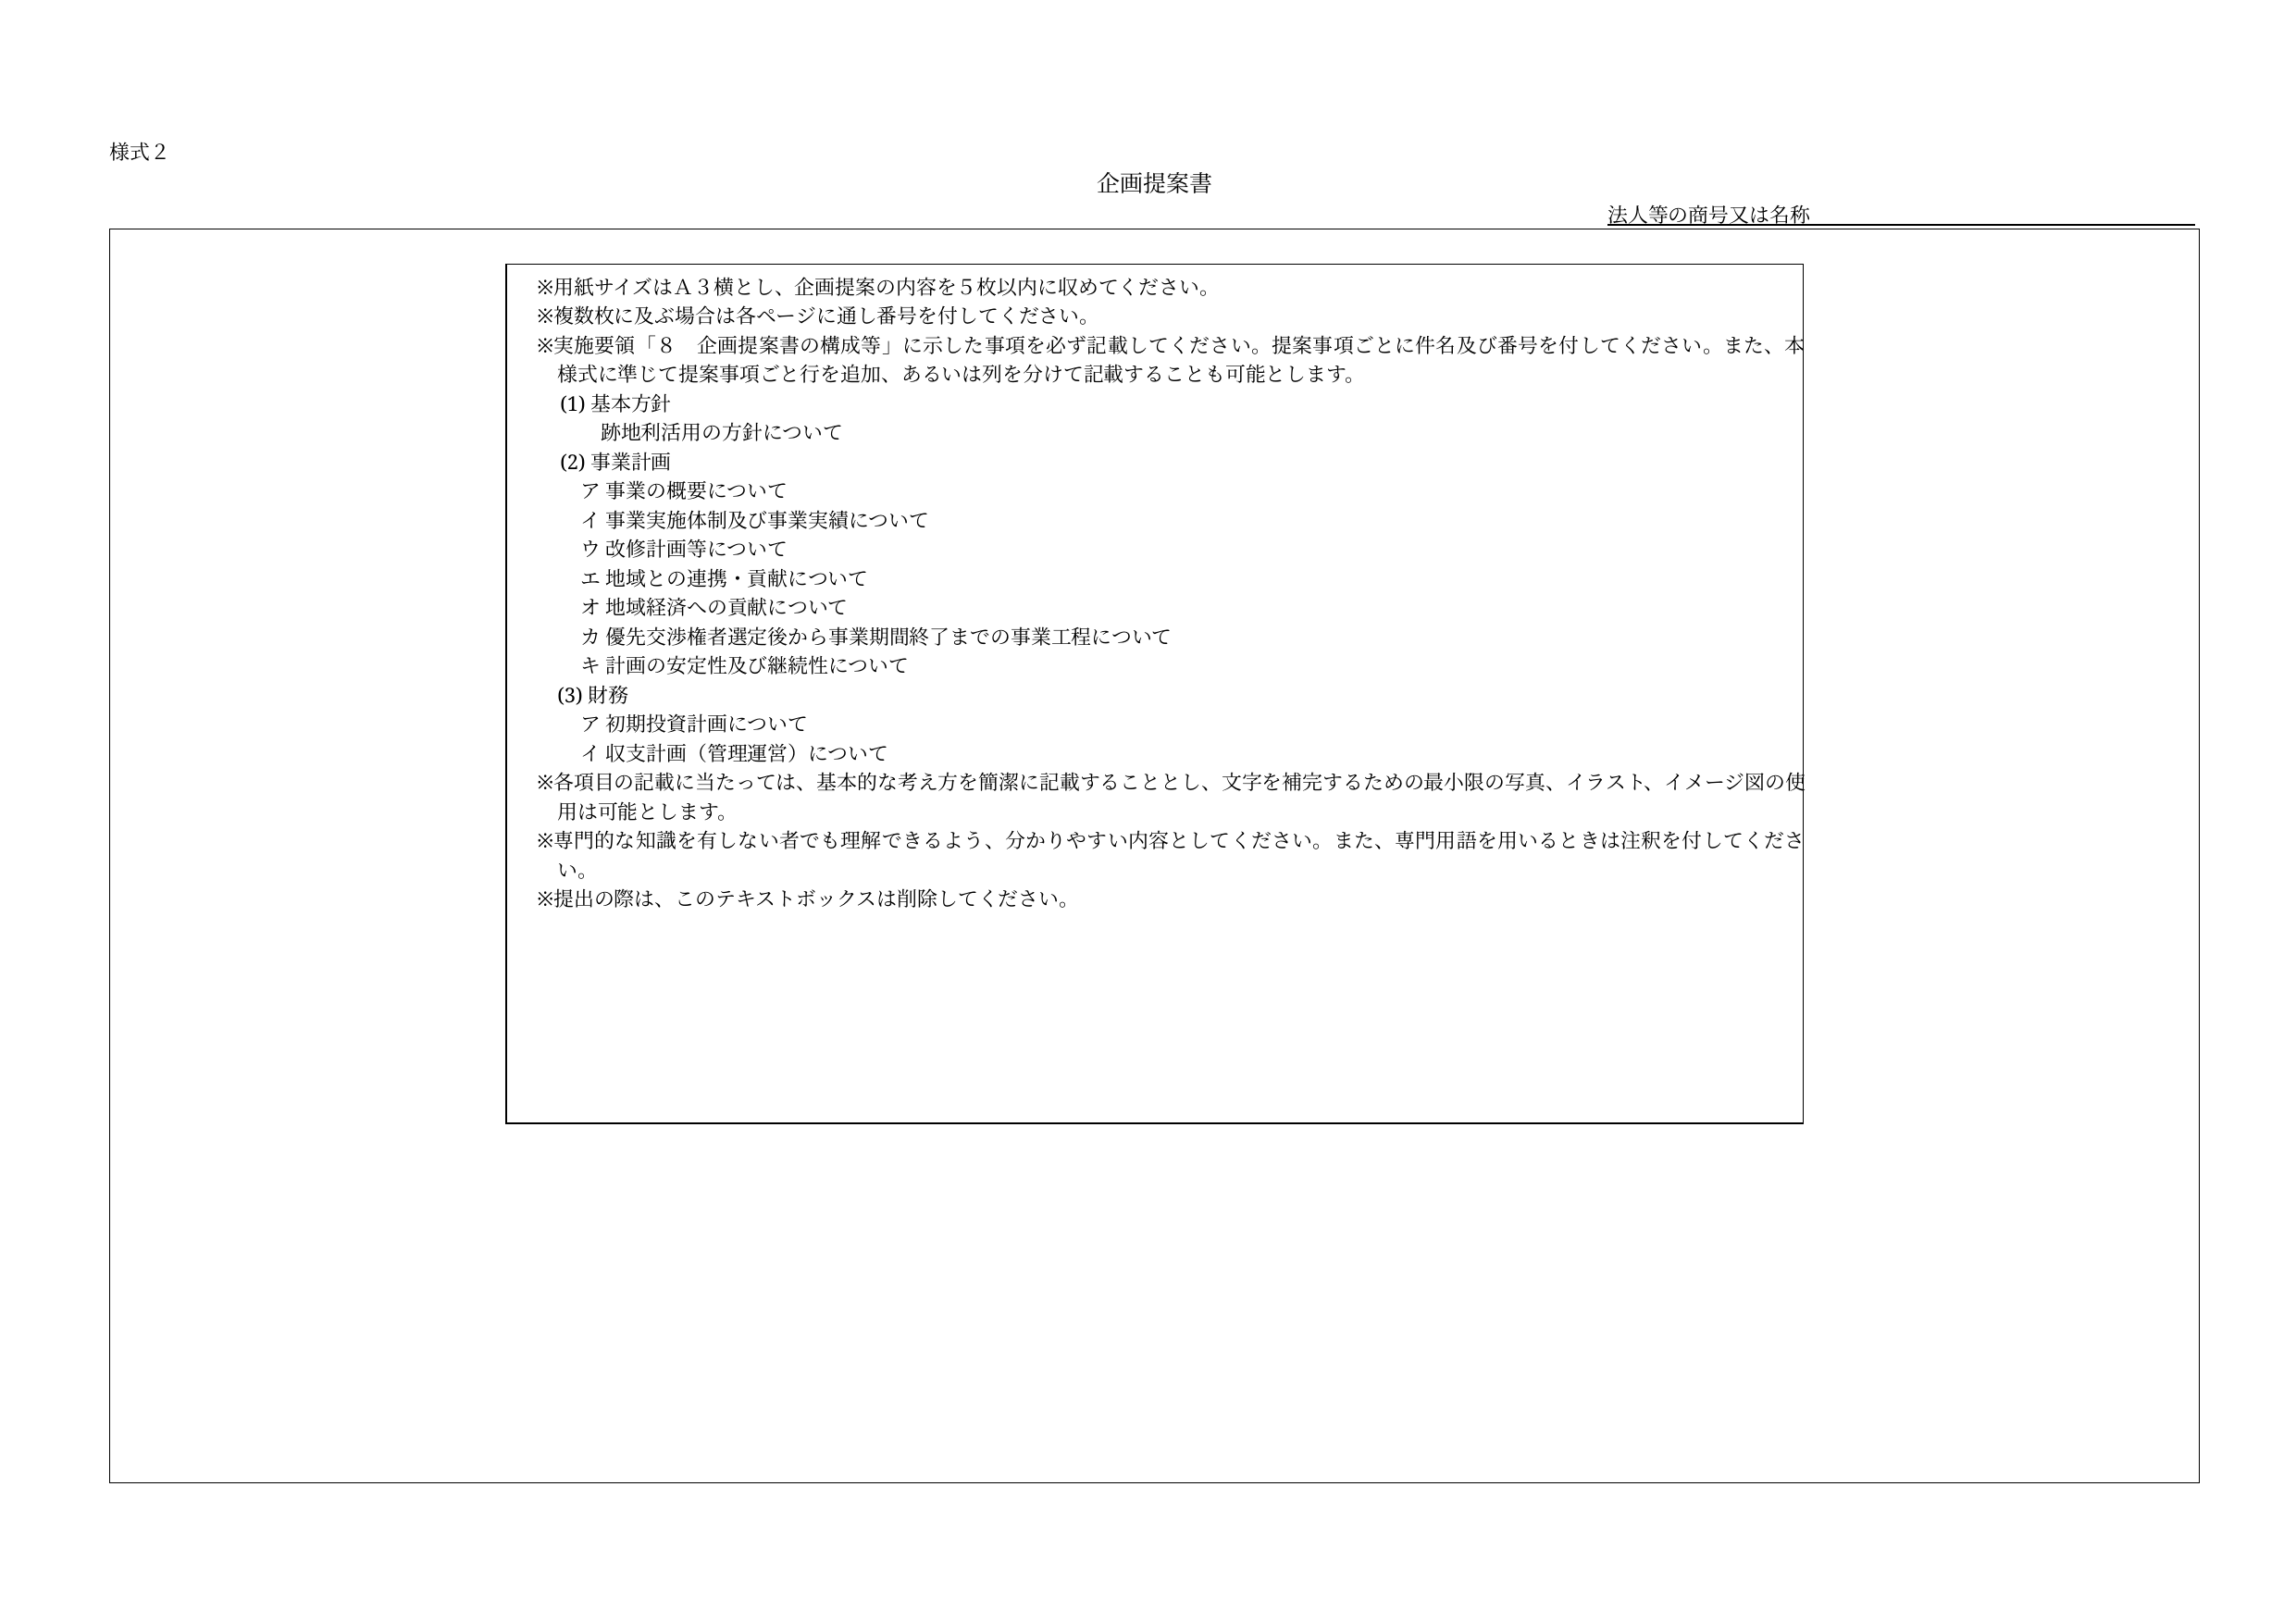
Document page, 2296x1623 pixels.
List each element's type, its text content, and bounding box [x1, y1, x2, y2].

text 法人等の商号又は名称 [109, 199, 2200, 229]
text 様式２ [109, 137, 2200, 166]
table_header [110, 229, 2199, 1482]
text 企画提案書 [109, 166, 2200, 199]
